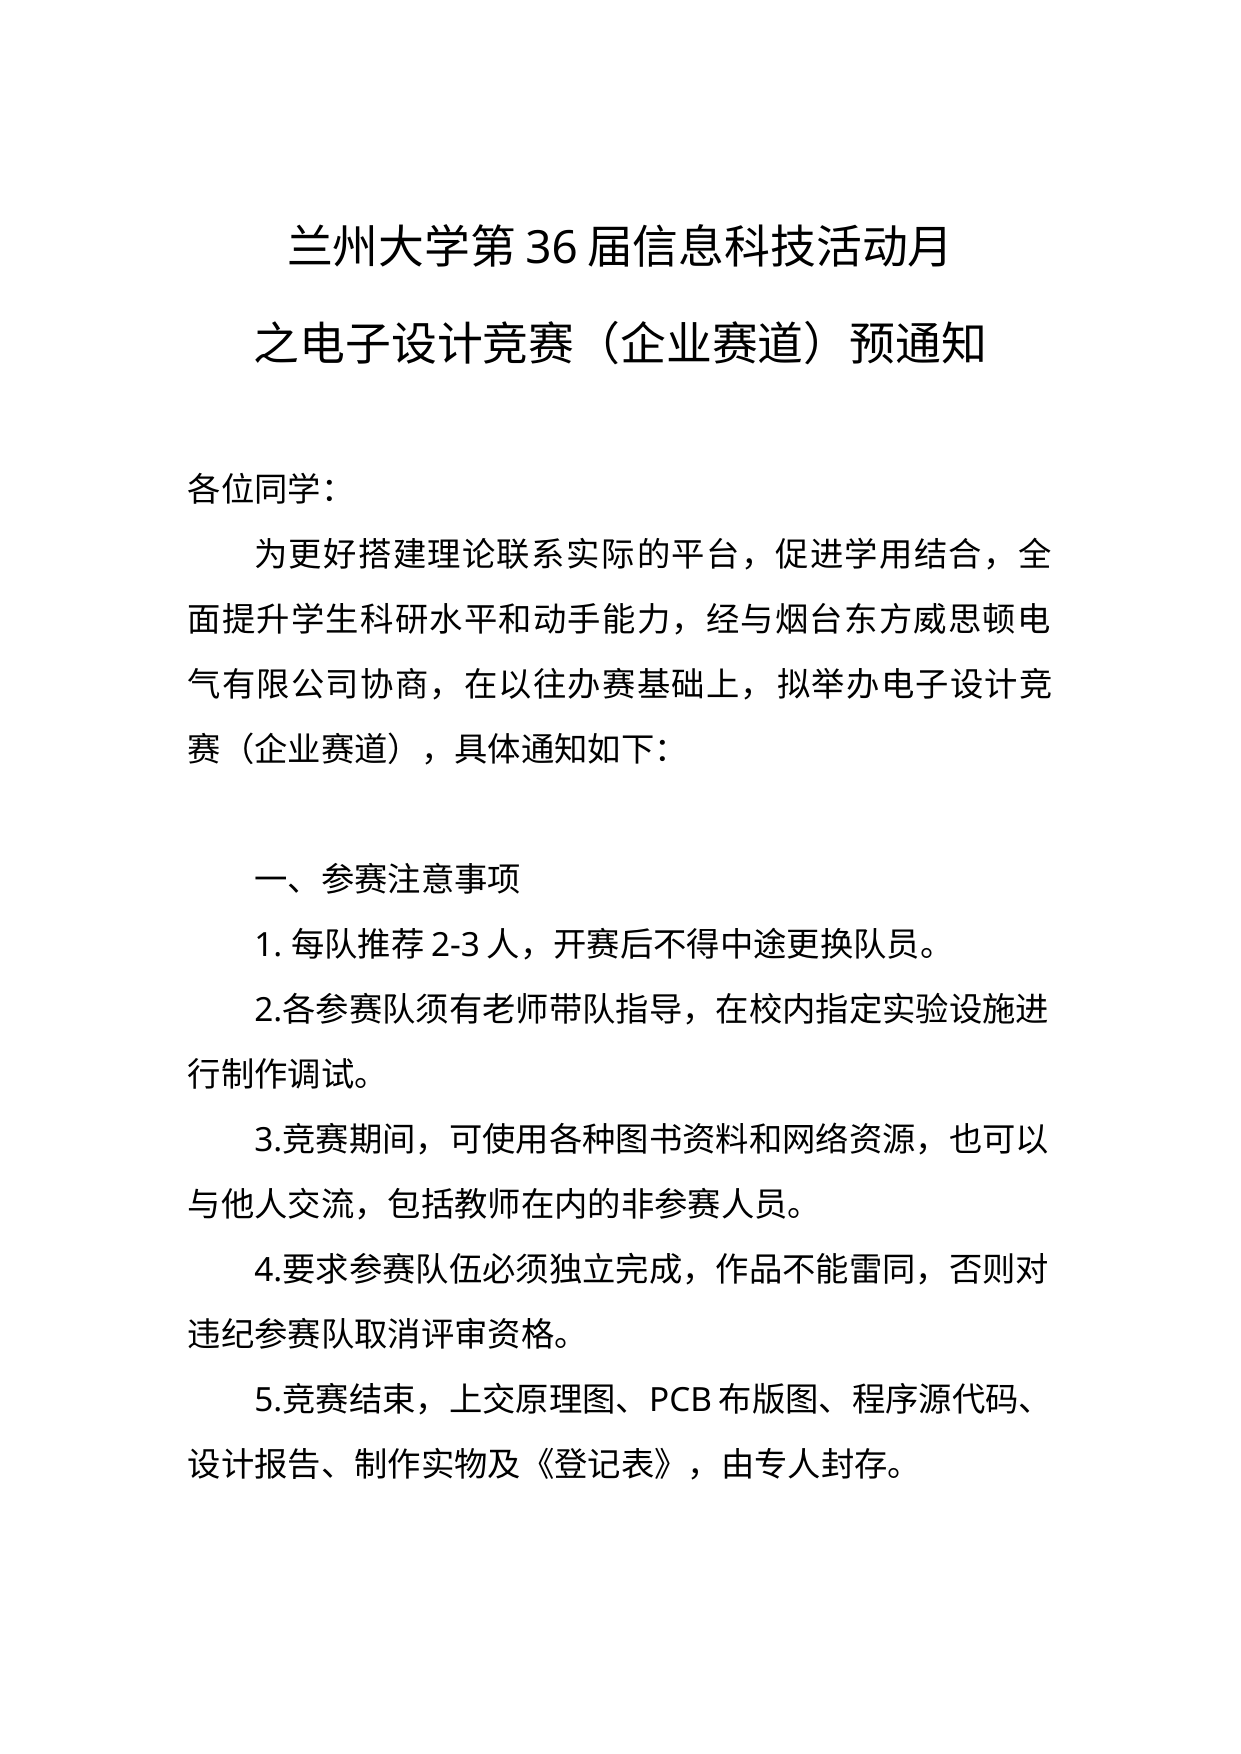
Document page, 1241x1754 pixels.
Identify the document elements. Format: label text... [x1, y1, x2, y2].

text 1. 每队推荐2-3人，开赛后不得中途更换队员。 [187, 909, 1053, 974]
text 3.竞赛期间，可使用各种图书资料和网络资源，也可以与他人交流，包括教师在内的非参赛人员。 [187, 1104, 1053, 1234]
text 兰州大学第36届信息科技活动月 [187, 162, 1053, 292]
text 为更好搭建理论联系实际的平台，促进学用结合，全面提升学生科研水平和动手能力，经与烟台东方威思顿电气有限公司协商，在以往办赛基础上，拟举办电子设计竞赛（企业赛道），具体通知如下： [187, 519, 1053, 779]
text 一、参赛注意事项 [187, 844, 1053, 909]
text 之电子设计竞赛（企业赛道）预通知 [187, 292, 1053, 389]
text 2.各参赛队须有老师带队指导，在校内指定实验设施进行制作调试。 [187, 974, 1053, 1104]
text 4.要求参赛队伍必须独立完成，作品不能雷同，否则对违纪参赛队取消评审资格。 [187, 1234, 1053, 1364]
text 各位同学： [187, 454, 1053, 519]
text 5.竞赛结束，上交原理图、PCB布版图、程序源代码、设计报告、制作实物及《登记表》，由专人封存。 [187, 1364, 1053, 1494]
